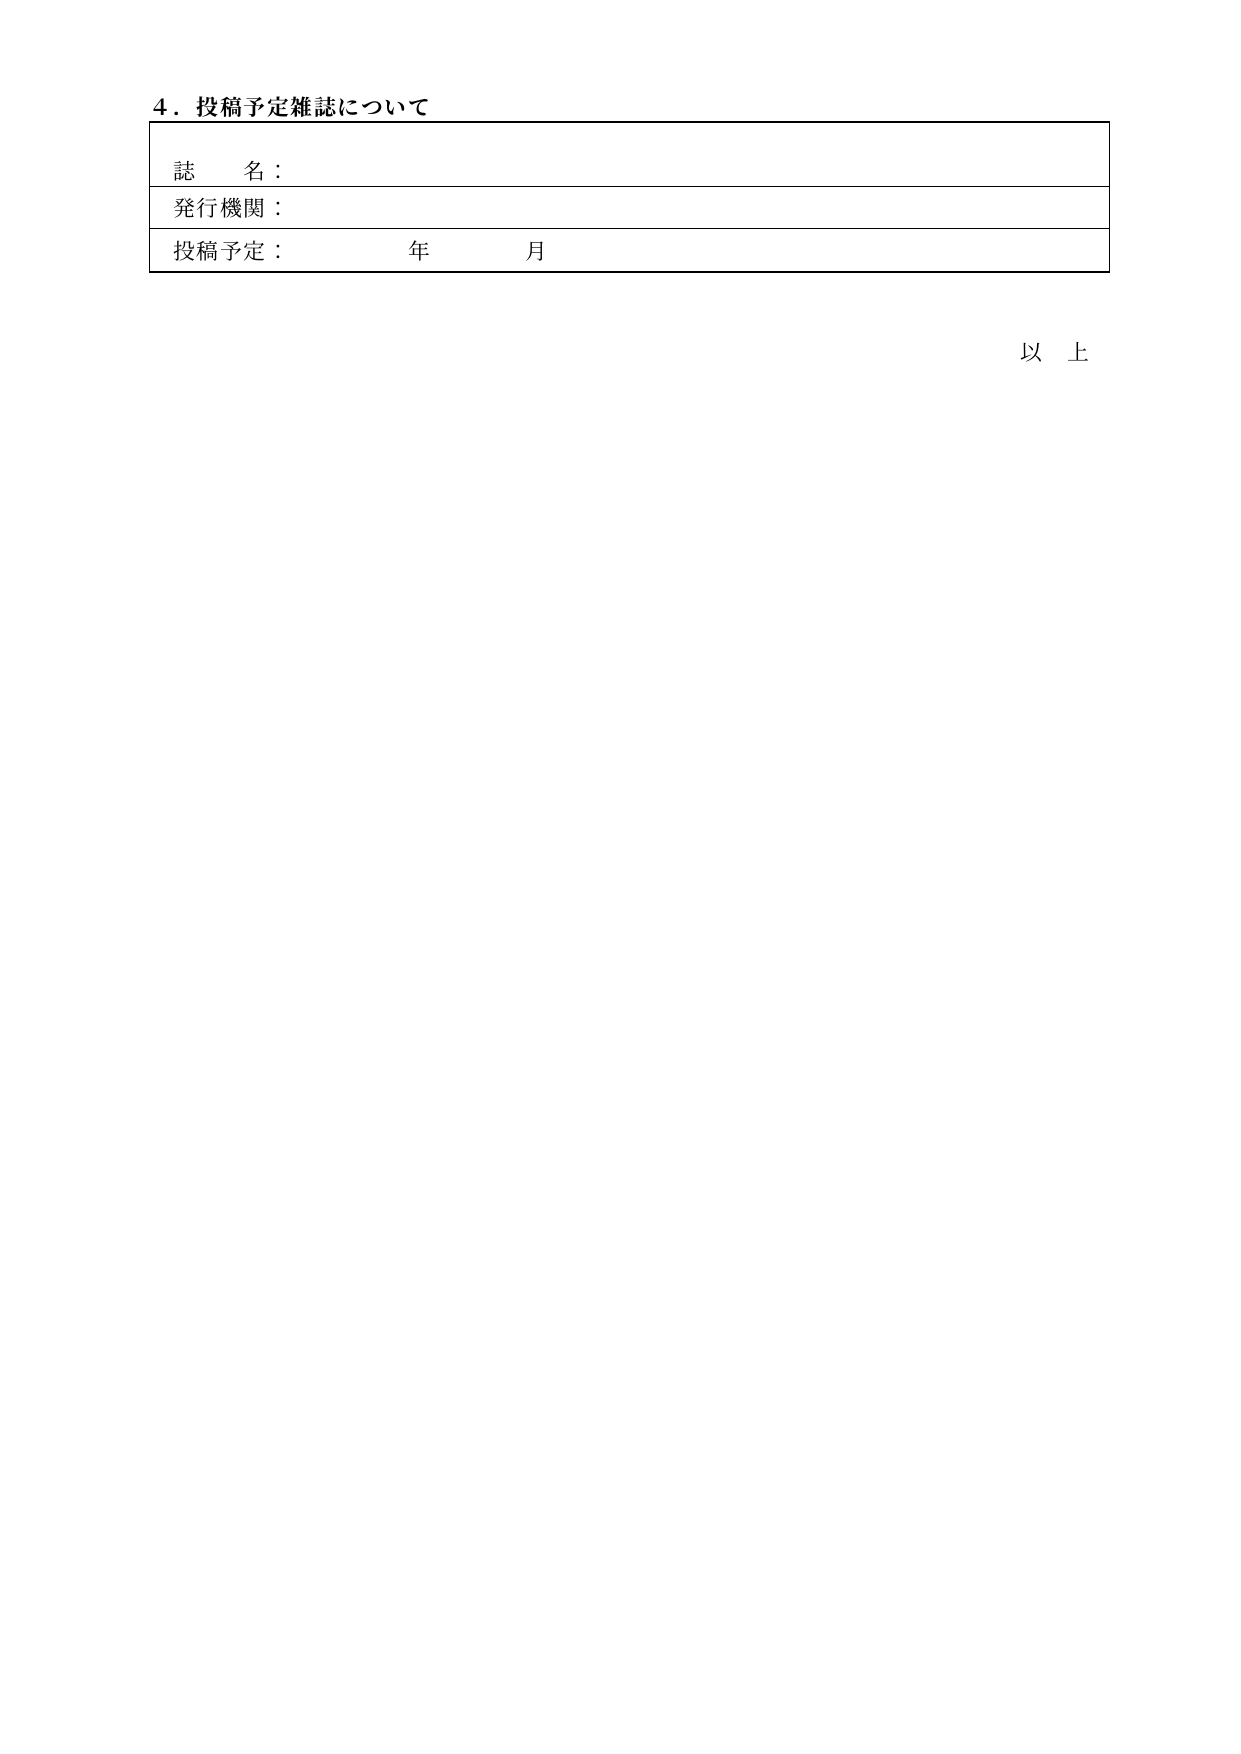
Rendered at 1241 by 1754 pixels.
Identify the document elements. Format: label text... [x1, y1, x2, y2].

text 以 上 [149, 336, 1091, 367]
table_cell 投稿予定： 年 月 [150, 229, 1109, 271]
list 投稿予定雑誌について [149, 90, 1091, 121]
table_cell 発行機関： [150, 187, 1109, 228]
table_header 誌 名： [150, 123, 1109, 186]
